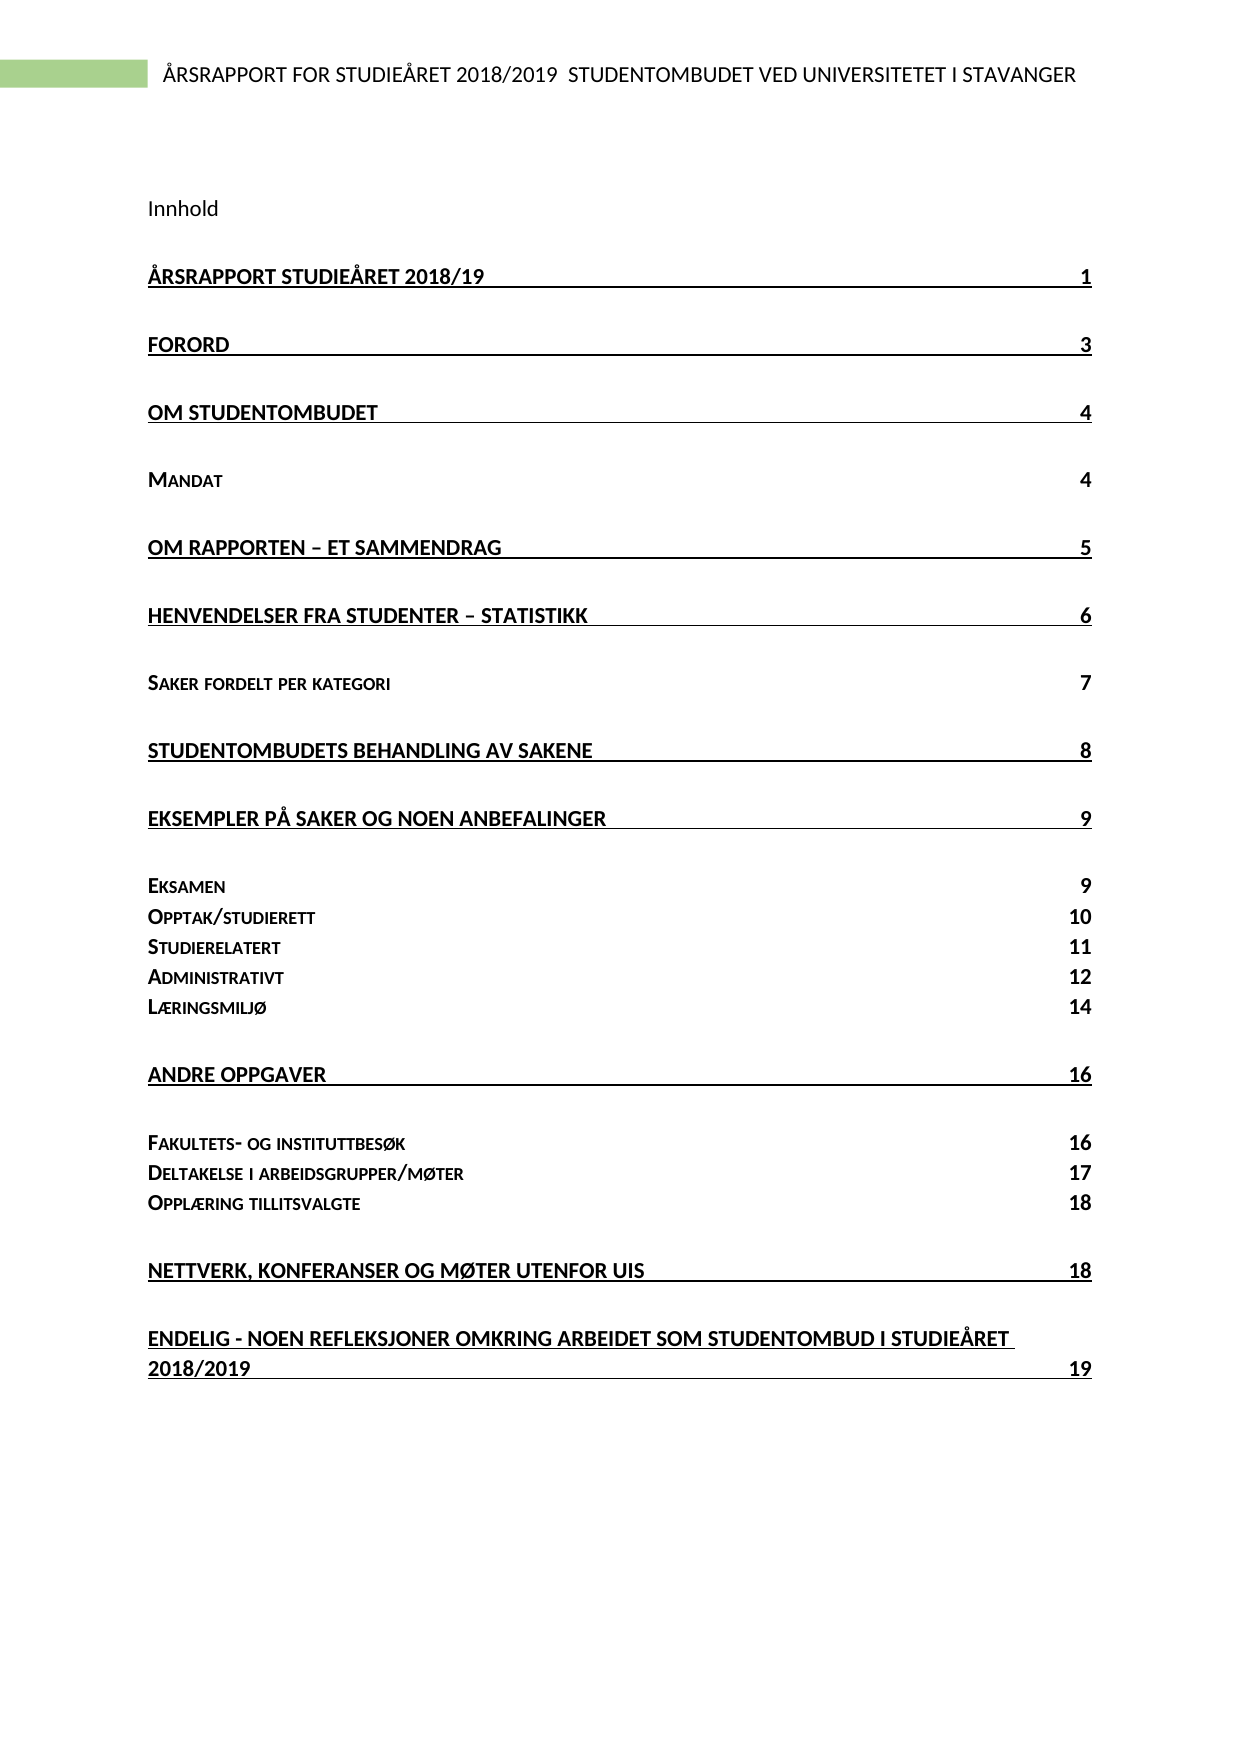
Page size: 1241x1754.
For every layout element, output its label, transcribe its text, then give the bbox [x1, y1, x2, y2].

text Saker fordelt per kategori 7 [148, 668, 1093, 696]
text Henvendelser fra studenter – statistikk 6 [148, 601, 1093, 629]
text Om studentombudet 4 [148, 398, 1093, 426]
text Læringsmiljø 14 [148, 992, 1093, 1020]
text Opplæring tillitsvalgte 18 [148, 1188, 1093, 1216]
text Nettverk, konferanser og møter utenfor UiS 18 [148, 1256, 1093, 1284]
text Innhold [148, 194, 1093, 222]
text Administrativt 12 [148, 962, 1093, 990]
text Forord 3 [148, 330, 1093, 358]
text Studierelatert 11 [148, 932, 1093, 960]
text Endelig - noen refleksjoner omkring arbeidet som studentombud i studieåret 2018/2019 19 [148, 1324, 1093, 1382]
text Deltakelse i arbeidsgrupper/møter 17 [148, 1158, 1093, 1186]
text Om rapporten – et sammendrag 5 [148, 533, 1093, 561]
text Fakultets- og instituttbesøk 16 [148, 1128, 1093, 1156]
text Opptak/studierett 10 [148, 902, 1093, 930]
text Andre oppgaver 16 [148, 1060, 1093, 1088]
text Eksamen 9 [148, 872, 1093, 899]
text Studentombudets behandling av sakene 8 [148, 736, 1093, 764]
text Eksempler på saker og noen anbefalinger 9 [148, 804, 1093, 832]
text Mandat 4 [148, 465, 1093, 493]
text Årsrapport studieåret 2018/19 1 [148, 262, 1093, 290]
